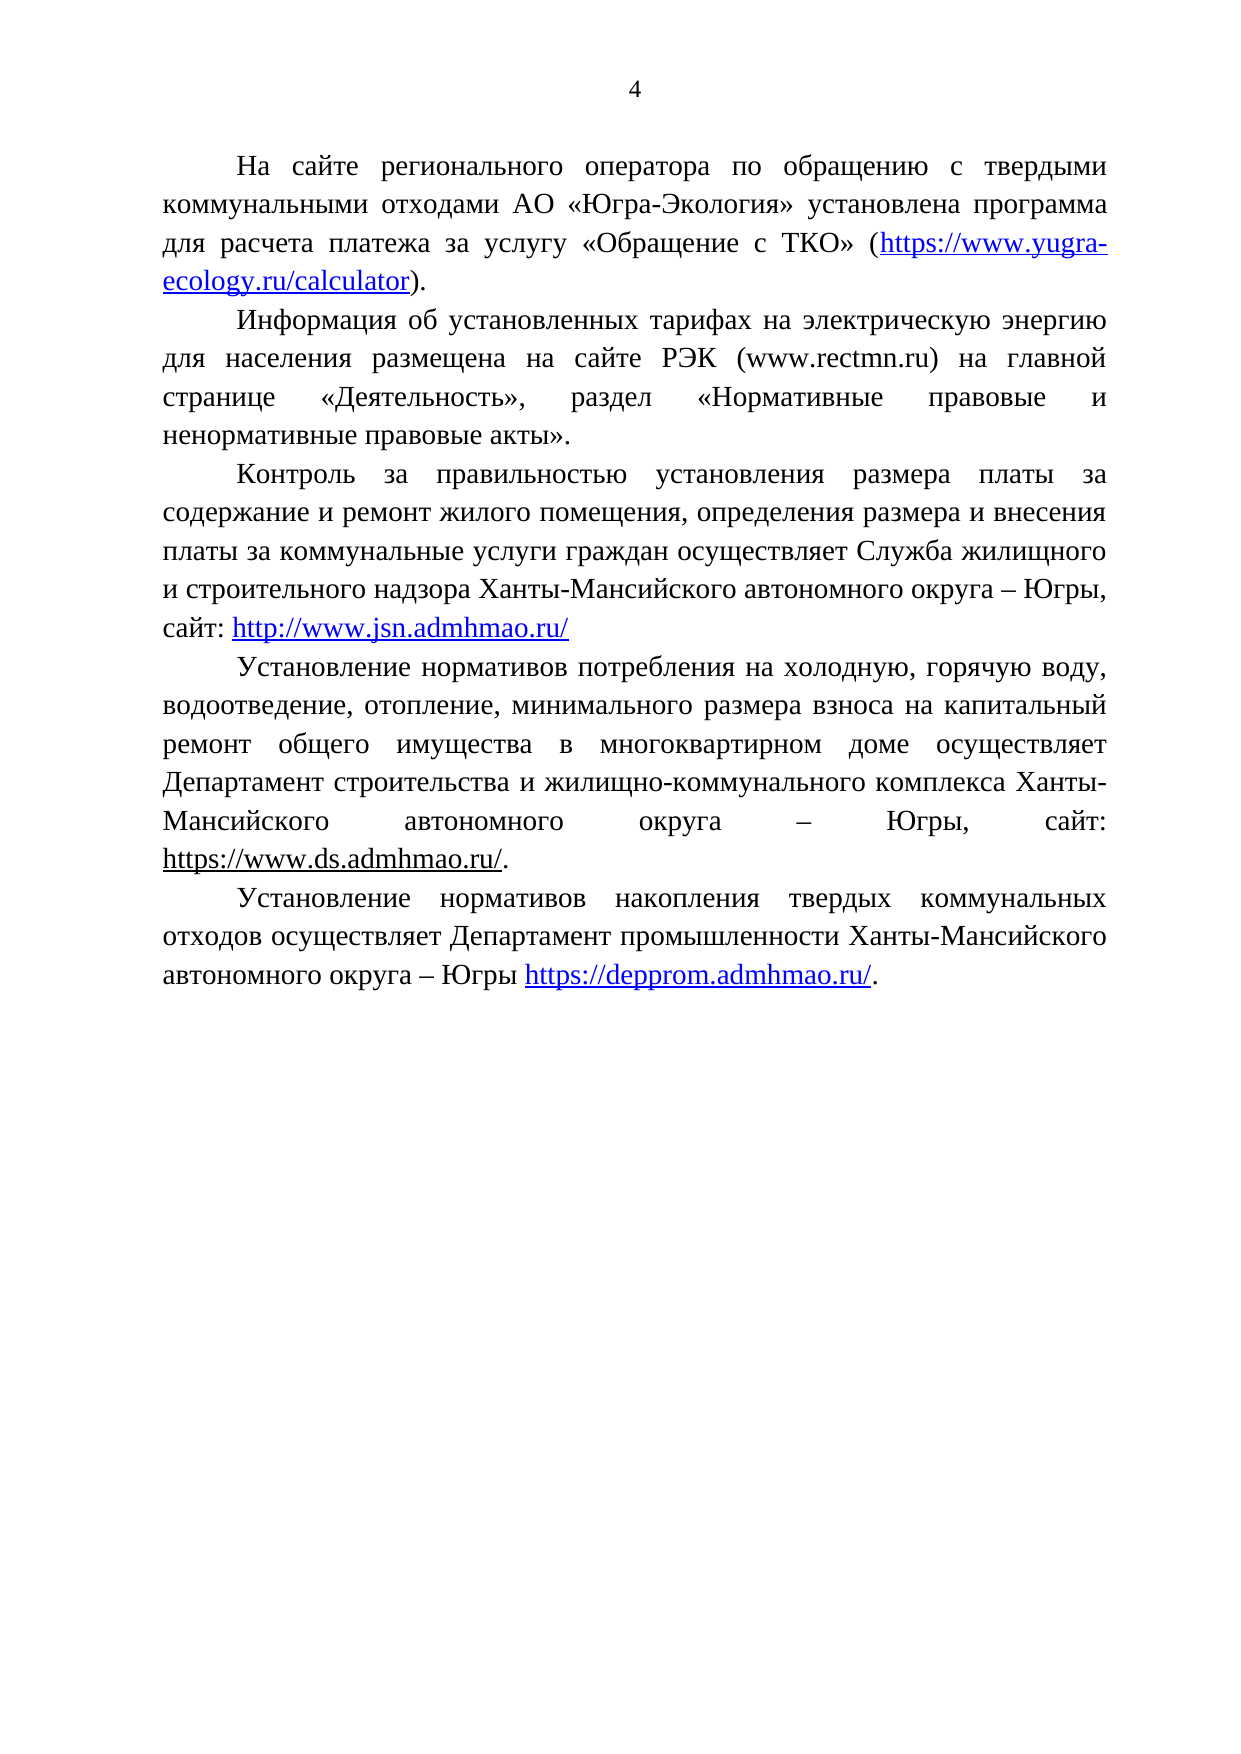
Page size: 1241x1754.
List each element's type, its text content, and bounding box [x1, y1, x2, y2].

text Информация об установленных тарифах на электрическую энергию для населения размещена на сайте РЭК (www.rectmn.ru) на главной странице «Деятельность», раздел «Нормативные правовые и ненормативные правовые акты». [162, 302, 1107, 451]
text Установление нормативов потребления на холодную, горячую воду, водоотведение, отопление, минимального размера взноса на капитальный ремонт общего имущества в многоквартирном доме осуществляет Департамент строительства и жилищно-коммунального комплекса Ханты-Мансийского автономного округа – Югры, сайт: https://www.ds.admhmao.ru/. [162, 649, 1107, 875]
text Установление нормативов накопления твердых коммунальных отходов осуществляет Департамент промышленности Ханты-Мансийского автономного округа – Югры https://depprom.admhmao.ru/. [162, 880, 1107, 991]
text Контроль за правильностью установления размера платы за содержание и ремонт жилого помещения, определения размера и внесения платы за коммунальные услуги граждан осуществляет Служба жилищного и строительного надзора Ханты-Мансийского автономного округа – Югры, сайт: http://www.jsn.admhmao.ru/ [162, 456, 1107, 644]
text На сайте регионального оператора по обращению с твердыми коммунальными отходами АО «Югра-Экология» установлена программа для расчета платежа за услугу «Обращение с ТКО» (https://www.yugra-ecology.ru/calculator). [162, 148, 1107, 297]
